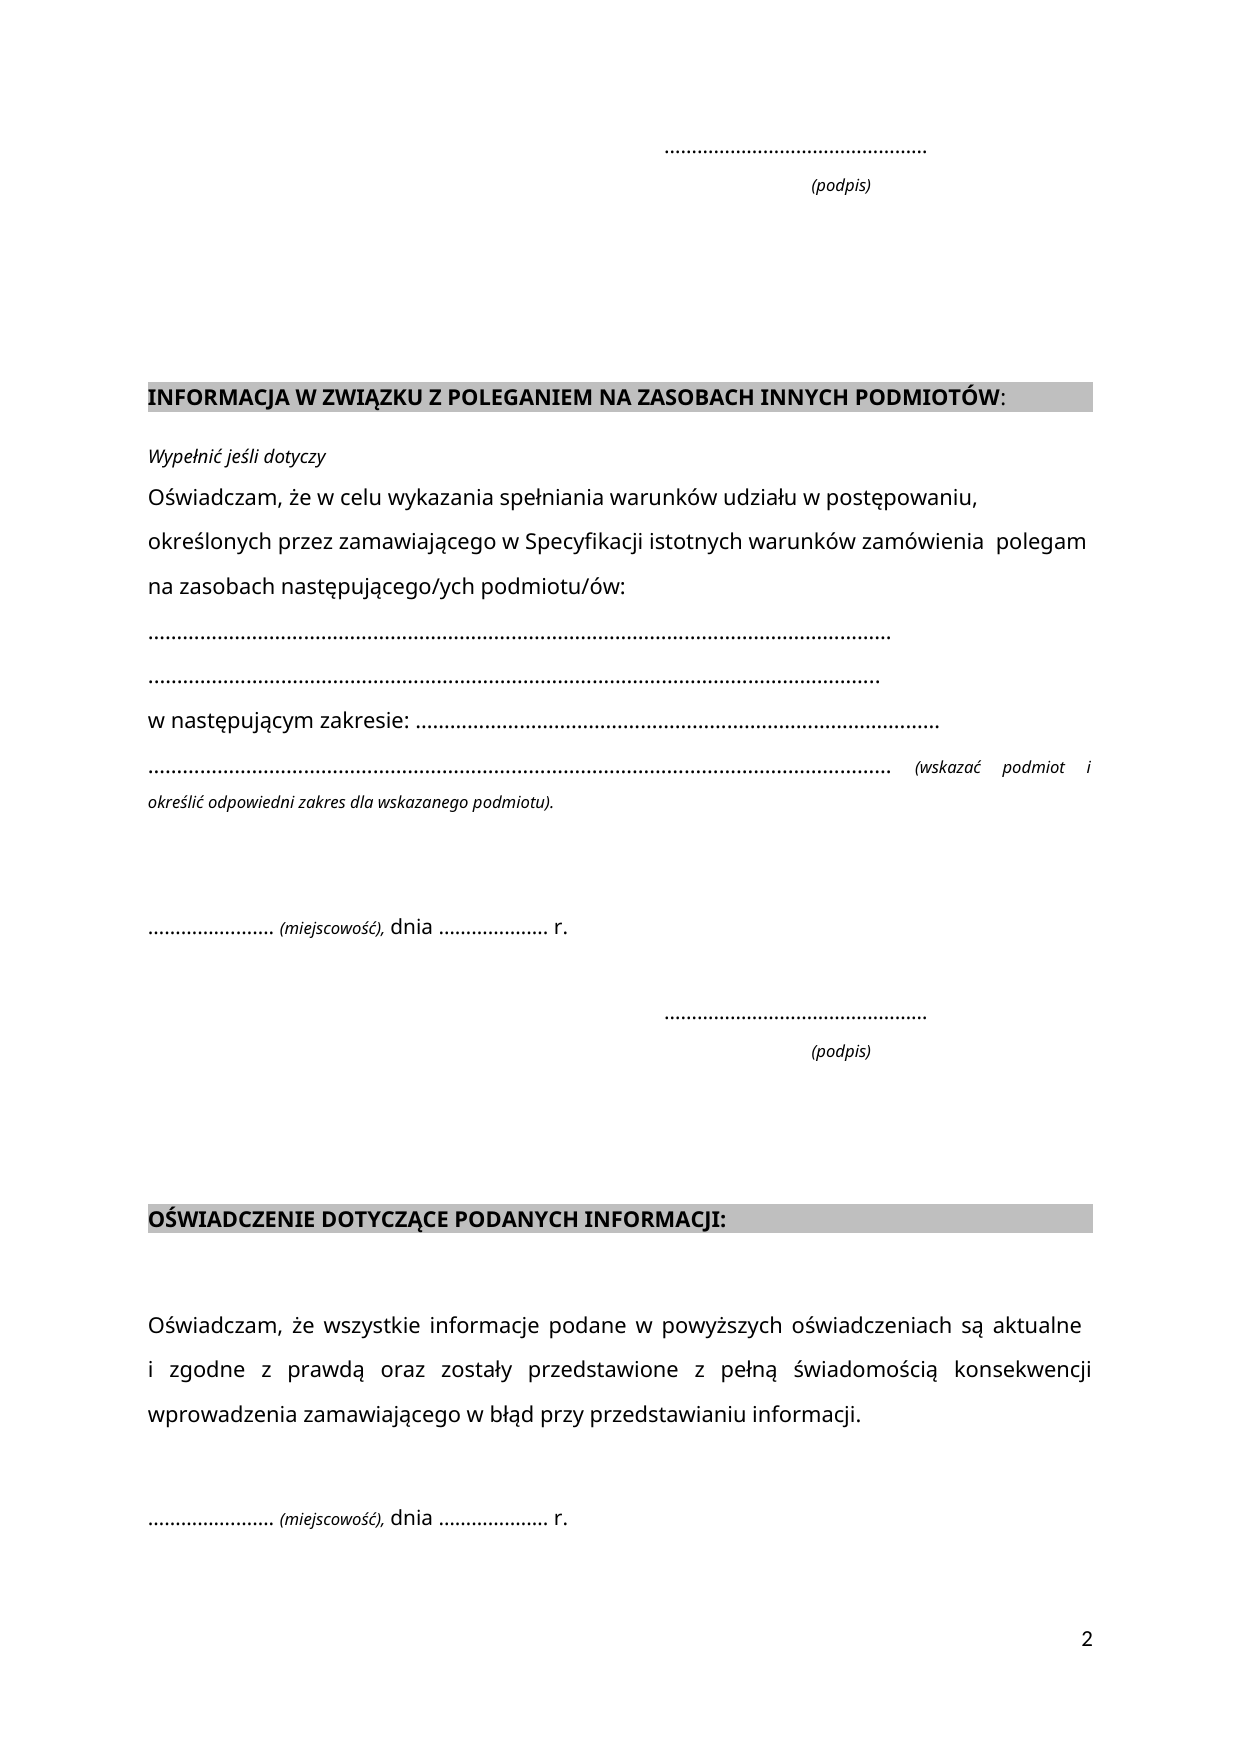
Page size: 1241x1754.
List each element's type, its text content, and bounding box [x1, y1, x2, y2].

text w następującym zakresie: ………………………………………………………………………….…… [148, 705, 1093, 735]
text ………………………………………… [148, 997, 1093, 1026]
text OŚWIADCZENIE DOTYCZĄCE PODANYCH INFORMACJI: [148, 1204, 1093, 1233]
text ………………………………………… [148, 131, 1093, 160]
text …………….……. (miejscowość), dnia ………….……. r. [148, 1503, 1093, 1531]
text Wypełnić jeśli dotyczy [148, 443, 1093, 469]
text (podpis) [738, 1040, 1093, 1063]
text INFORMACJA W ZWIĄZKU Z POLEGANIEM NA ZASOBACH INNYCH PODMIOTÓW: [148, 382, 1093, 412]
text Oświadczam, że w celu wykazania spełniania warunków udziału w postępowaniu, określonych przez zamawiającego w Specyfikacji istotnych warunków zamówienia polegam na zasobach następującego/ych podmiotu/ów: ………………………………………………………………………………………………………………… [148, 482, 1093, 646]
text Oświadczam, że wszystkie informacje podane w powyższych oświadczeniach są aktualne i zgodne z prawdą oraz zostały przedstawione z pełną świadomością konsekwencji wprowadzenia zamawiającego w błąd przy przedstawianiu informacji. [148, 1310, 1093, 1429]
text …………….……. (miejscowość), dnia ………….……. r. [148, 912, 1093, 941]
text (podpis) [738, 174, 1093, 197]
text ………………………………………………………………………………………………………………… (wskazać podmiot i określić odpowiedni zakres dla wskazanego podmiotu). [148, 750, 1093, 814]
text ..…………………………………………………………………………………………………………….. [148, 660, 1093, 690]
